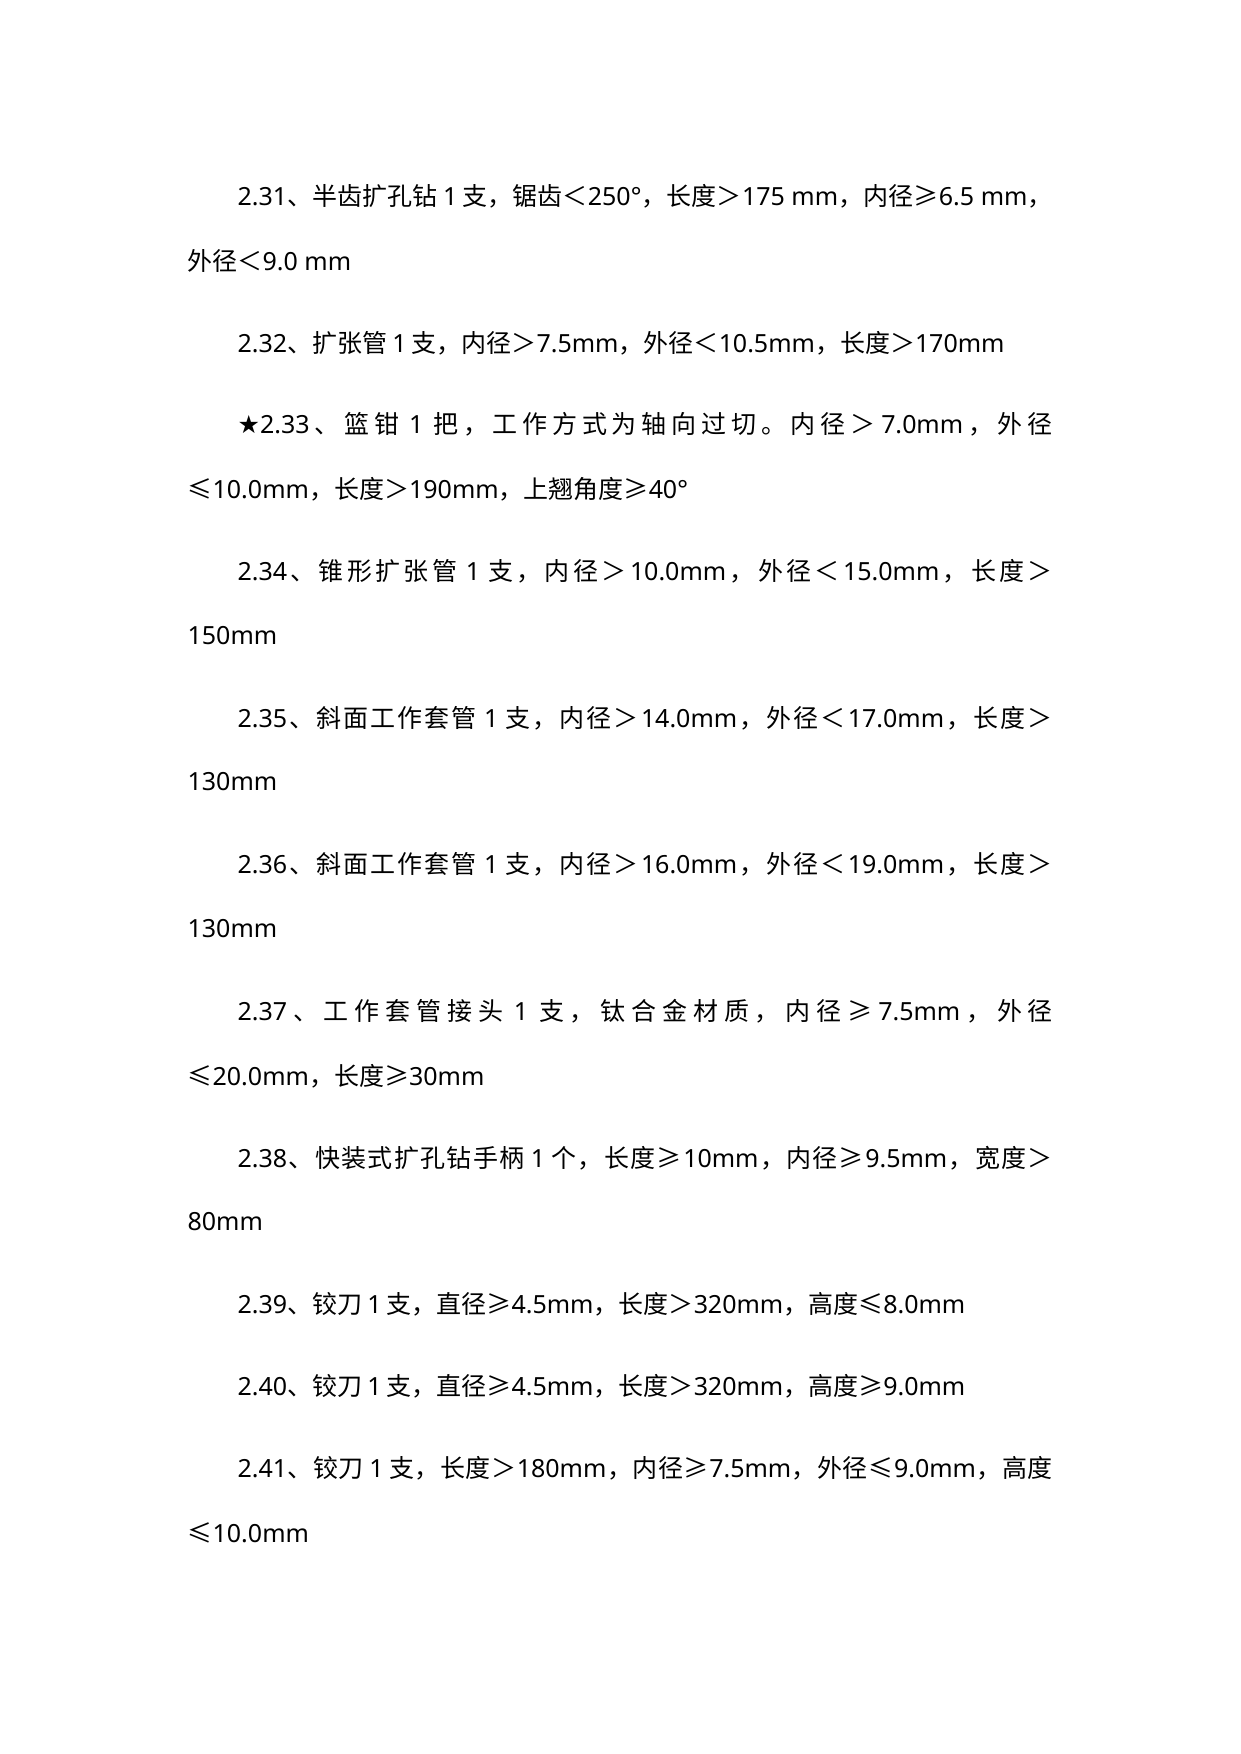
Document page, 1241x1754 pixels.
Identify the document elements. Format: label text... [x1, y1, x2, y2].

text 2.38、快装式扩孔钻手柄1个，长度≥10mm，内径≥9.5mm，宽度＞80mm [187, 1124, 1053, 1254]
text ★2.33、篮钳1把，工作方式为轴向过切。内径＞7.0mm，外径≤10.0mm，长度＞190mm，上翘角度≥40° [187, 390, 1053, 520]
text 2.39、铰刀1支，直径≥4.5mm，长度＞320mm，高度≤8.0mm [187, 1270, 1053, 1335]
text 2.35、斜面工作套管1支，内径＞14.0mm，外径＜17.0mm，长度＞130mm [187, 684, 1053, 814]
text 2.34、锥形扩张管1支，内径＞10.0mm，外径＜15.0mm，长度＞150mm [187, 537, 1053, 667]
text 2.32、扩张管1支，内径＞7.5mm，外径＜10.5mm，长度＞170mm [187, 309, 1053, 374]
text 2.40、铰刀1支，直径≥4.5mm，长度＞320mm，高度≥9.0mm [187, 1352, 1053, 1417]
text 2.41、铰刀1支，长度＞180mm，内径≥7.5mm，外径≤9.0mm，高度≤10.0mm [187, 1434, 1053, 1564]
text 2.37、工作套管接头1支，钛合金材质，内径≥7.5mm，外径≤20.0mm，长度≥30mm [187, 977, 1053, 1107]
text 2.36、斜面工作套管1支，内径＞16.0mm，外径＜19.0mm，长度＞130mm [187, 830, 1053, 960]
text 2.31、半齿扩孔钻1支，锯齿＜250°，长度＞175 mm，内径≥6.5 mm，外径＜9.0 mm [187, 162, 1053, 292]
